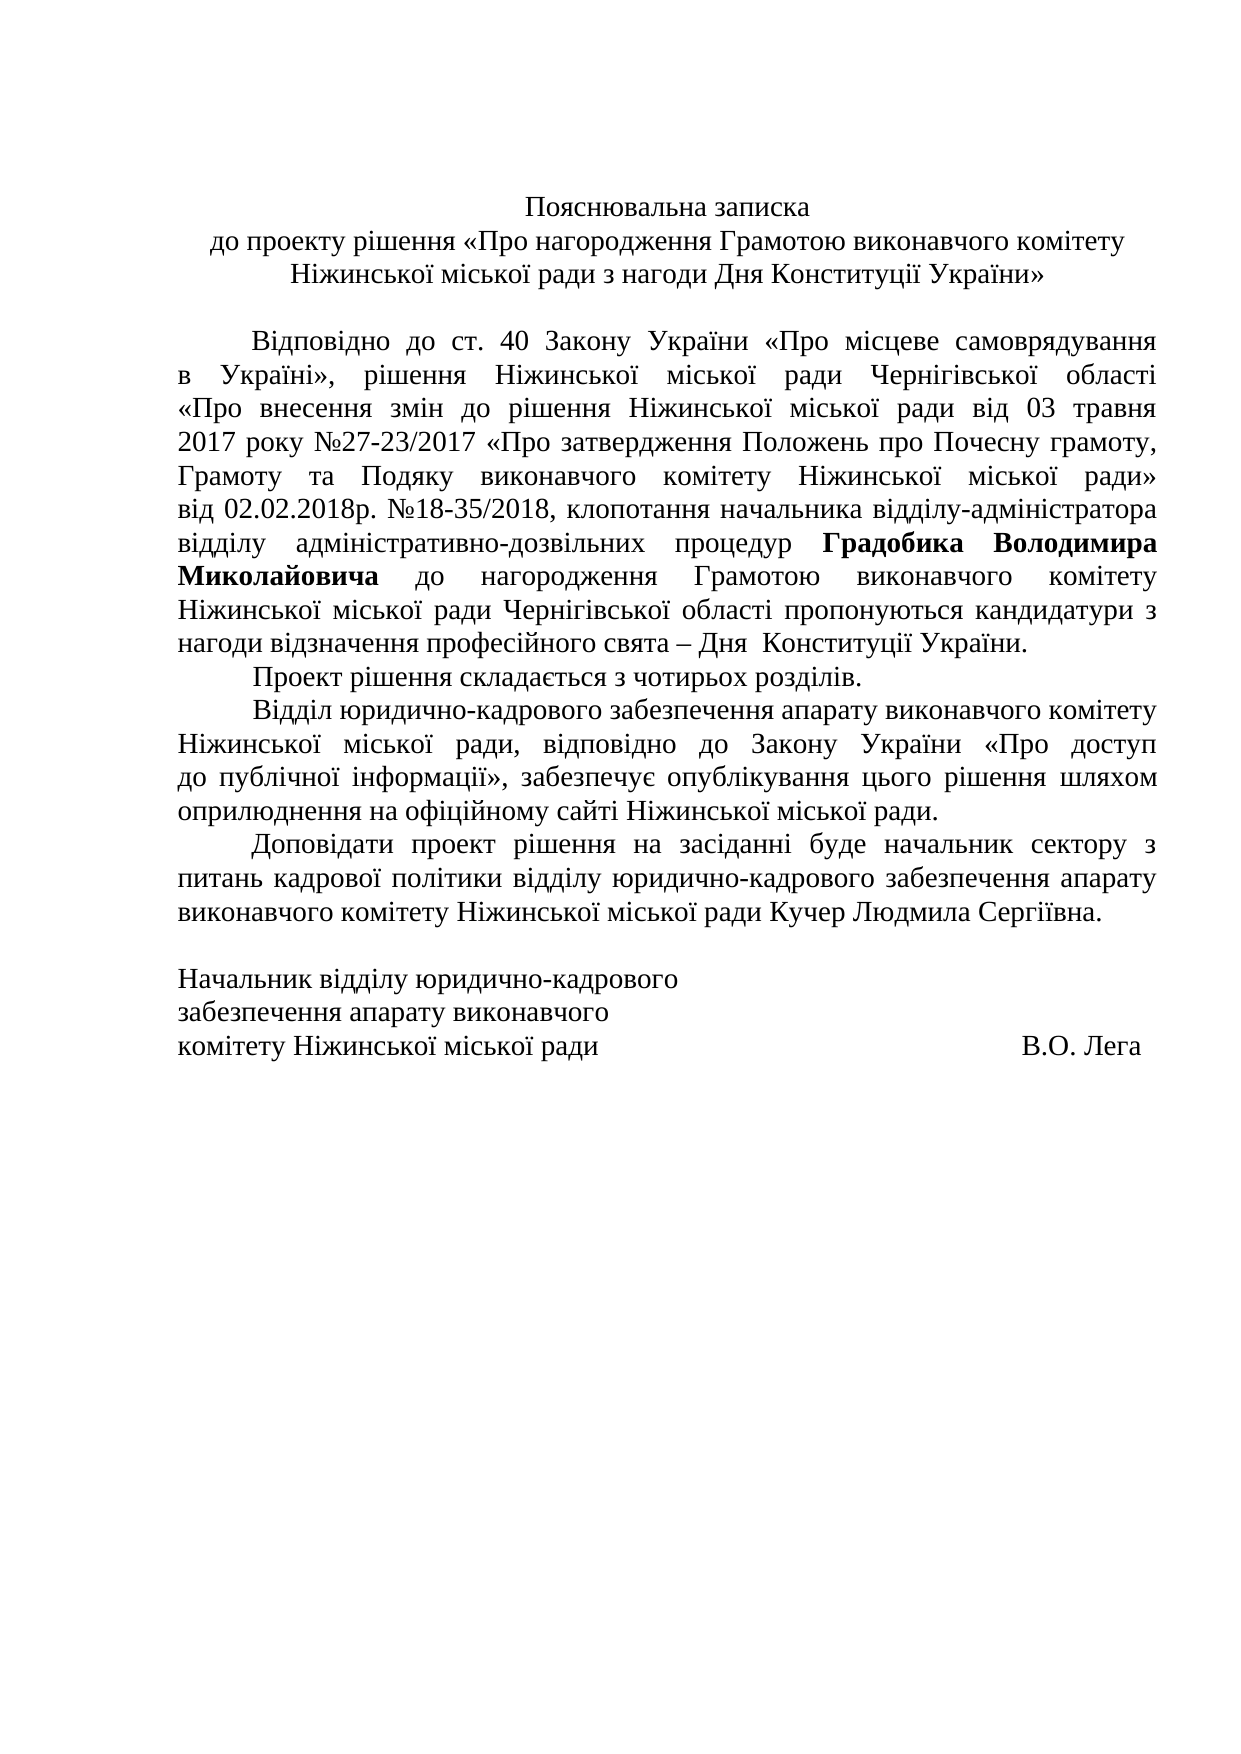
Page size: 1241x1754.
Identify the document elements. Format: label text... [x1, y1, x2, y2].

text Начальник відділу юридично-кадрового [177, 961, 1157, 994]
text до проекту рішення «Про нагородження Грамотою виконавчого комітету Ніжинської міської ради з нагоди Дня Конституції України» [177, 223, 1157, 290]
text Доповідати проект рішення на засіданні буде начальник сектору з питань кадрової політики відділу юридично-кадрового забезпечення апарату виконавчого комітету Ніжинської міської ради Кучер Людмила Сергіївна. [177, 827, 1157, 927]
text Пояснювальна записка [177, 189, 1157, 223]
text забезпечення апарату виконавчого [177, 994, 1157, 1028]
text Відповідно до ст. 40 Закону України «Про місцеве самоврядування в Україні», рішення Ніжинської міської ради Чернігівської області «Про внесення змін до рішення Ніжинської міської ради від 03 травня 2017 року №27-23/2017 «Про затвердження Положень про Почесну грамоту, Грамоту та Подяку виконавчого комітету Ніжинської міської ради» від 02.02.2018р. №18-35/2018, клопотання начальника відділу-адміністратора відділу адміністративно-дозвільних процедур Градобика Володимира Миколайовича до нагородження Грамотою виконавчого комітету Ніжинської міської ради Чернігівської області пропонуються кандидатури з нагоди відзначення професійного свята – Дня Конституції України. [177, 323, 1157, 659]
text комітету Ніжинської міської ради В.О. Лега [177, 1028, 1157, 1061]
text Відділ юридично-кадрового забезпечення апарату виконавчого комітету Ніжинської міської ради, відповідно до Закону України «Про доступ до публічної інформації», забезпечує опублікування цього рішення шляхом оприлюднення на офіційному сайті Ніжинської міської ради. [177, 692, 1157, 827]
text Проект рішення складається з чотирьох розділів. [177, 659, 1157, 692]
